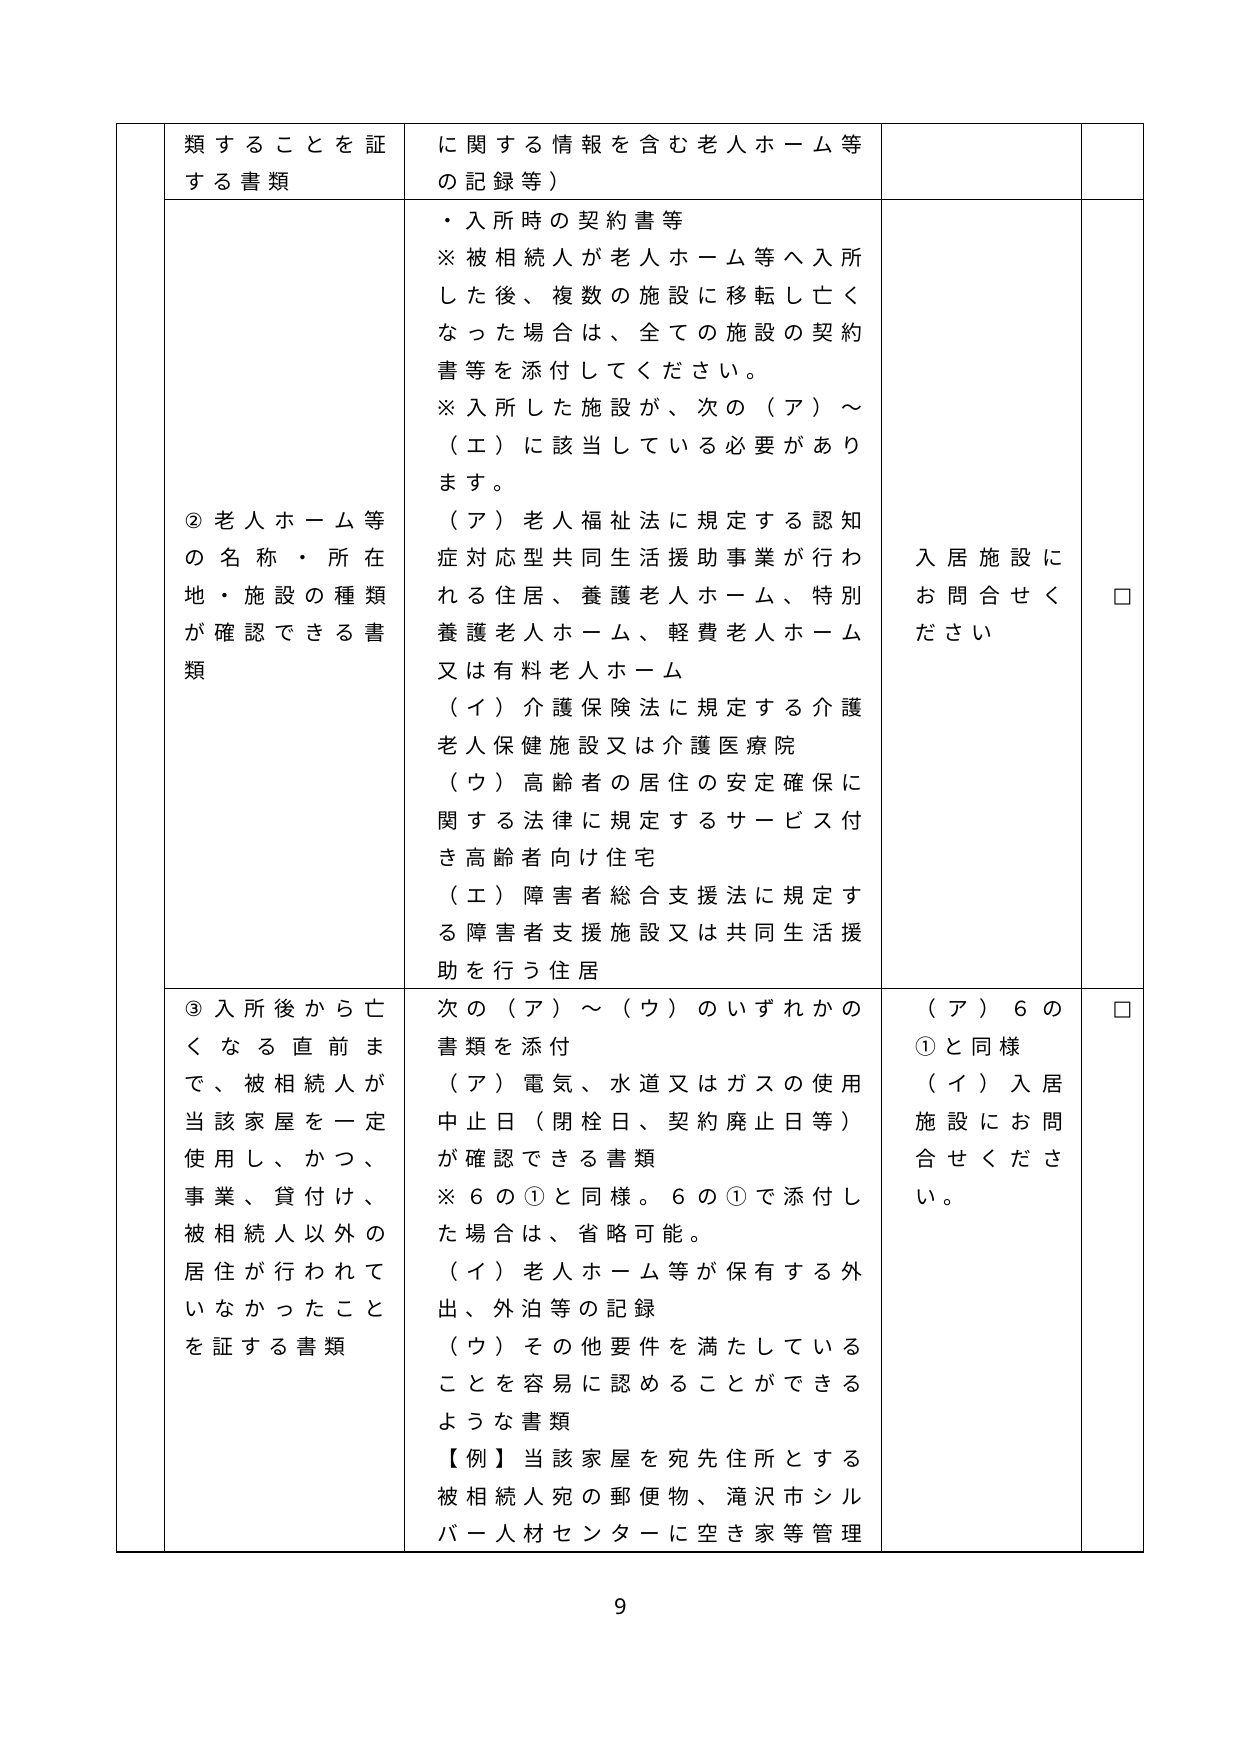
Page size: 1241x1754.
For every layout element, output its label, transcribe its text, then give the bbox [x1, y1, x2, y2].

table_cell □ [1082, 989, 1143, 1551]
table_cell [882, 989, 1081, 1551]
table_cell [882, 124, 1081, 199]
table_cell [405, 124, 881, 199]
table_cell □ [1082, 200, 1143, 988]
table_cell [165, 989, 404, 1551]
table_cell ②老人ホーム等の名称・所在地・施設の種類が確認できる書類 [165, 200, 404, 988]
table_cell ８ [117, 124, 164, 1551]
table_cell □ [1082, 124, 1143, 199]
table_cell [405, 989, 881, 1551]
table_cell ・入所時の契約書等 ※被相続人が老人ホーム等へ入所した後、複数の施設に移転し亡くなった場合は、全ての施設の契約書等を添付してください。 ※入所した施設が、次の（ア）～（エ）に該当している必要があります。 （ア）老人福祉法に規定する認知症対応型共同生活援助事業が行われる住居、養護老人ホーム、特別養護老人ホーム、軽費老人ホーム又は有料老人ホーム （イ）介護保険法に規定する介護老人保健施設又は介護医療院 （ウ）高齢者の居住の安定確保に関する法律に規定するサービス付き高齢者向け住宅 （エ）障害者総合支援法に規定する障害者支援施設又は共同生活援助を行う住居 [405, 200, 881, 988]
table_cell 入居施設にお問合せください [882, 200, 1081, 988]
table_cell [165, 124, 404, 199]
